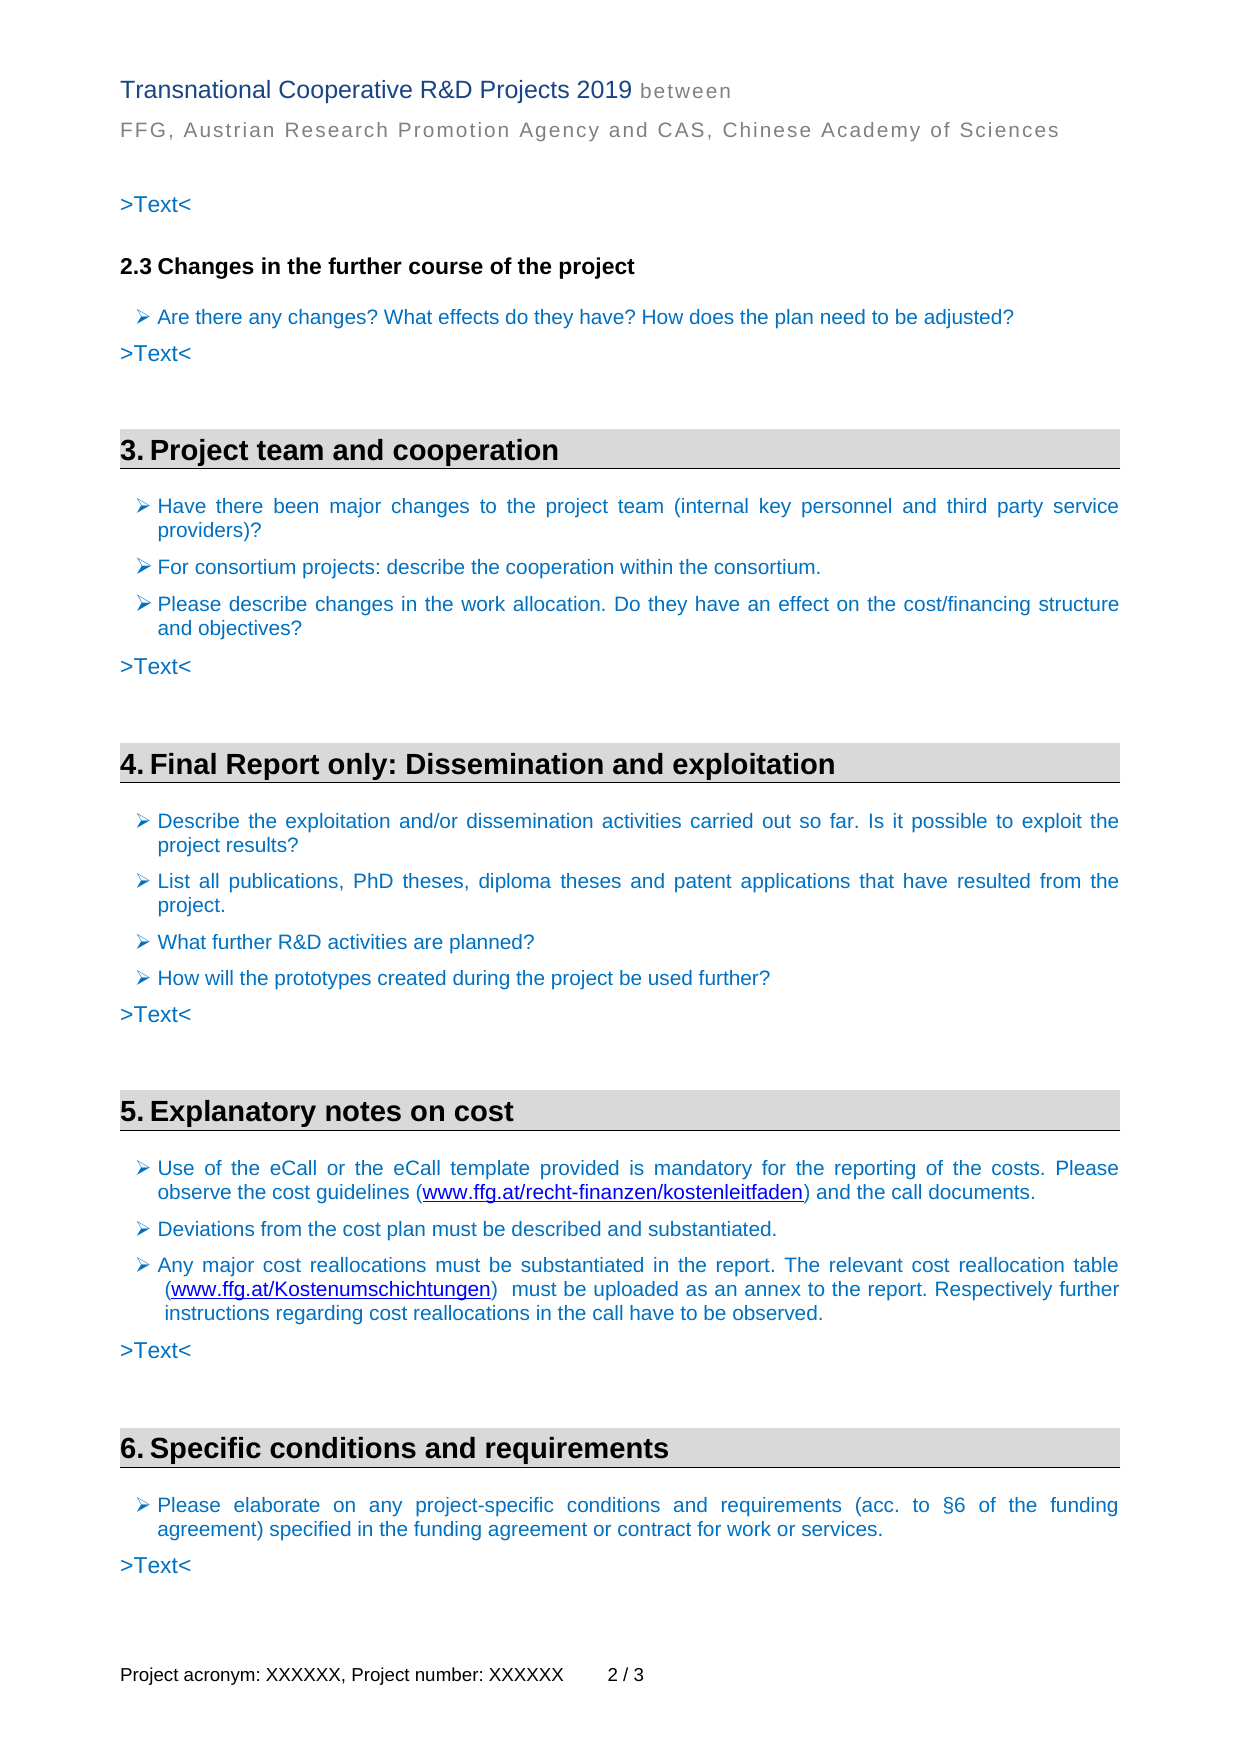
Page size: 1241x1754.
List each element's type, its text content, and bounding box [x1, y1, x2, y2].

list List all publications, PhD theses, diploma theses and patent applications that have resulted from the project. [135, 869, 1120, 917]
list Explanatory notes on cost [120, 1090, 1120, 1130]
list Any major cost reallocations must be substantiated in the report. The relevant cost reallocation table (www.ffg.at/Kostenumschichtungen) must be uploaded as an annex to the report. Respectively further instructions regarding cost reallocations in the call have to be observed. [135, 1253, 1120, 1325]
list Changes in the further course of the project [120, 242, 1120, 279]
text >Text< [120, 653, 1120, 679]
list What further R&D activities are planned? [135, 929, 1120, 954]
list Project team and cooperation [120, 429, 1120, 468]
list Deviations from the cost plan must be described and substantiated. [135, 1216, 1120, 1240]
list How will the prototypes created during the project be used further? [135, 966, 1120, 990]
list Specific conditions and requirements [120, 1428, 1120, 1467]
list For consortium projects: describe the cooperation within the consortium. [135, 555, 1120, 579]
list Please describe changes in the work allocation. Do they have an effect on the cost/financing structure and objectives? [135, 592, 1120, 640]
list Have there been major changes to the project team (internal key personnel and third party service providers)? [135, 494, 1120, 542]
list Use of the eCall or the eCall template provided is mandatory for the reporting of the costs. Please observe the cost guidelines (www.ffg.at/recht-finanzen/kostenleitfaden) and the call documents. [135, 1156, 1120, 1204]
text >Text< [120, 179, 1120, 217]
list Final Report only: Dissemination and exploitation [120, 743, 1120, 782]
list Describe the exploitation and/or dissemination activities carried out so far. Is it possible to exploit the project results? [135, 808, 1120, 857]
text >Text< [120, 990, 1120, 1028]
text >Text< [120, 1337, 1120, 1364]
text >Text< [120, 1541, 1120, 1579]
list Are there any changes? What effects do they have? How does the plan need to be adjusted? [135, 304, 1120, 329]
text >Text< [120, 329, 1120, 366]
list Please elaborate on any project-specific conditions and requirements (acc. to §6 of the funding agreement) specified in the funding agreement or contract for work or services. [135, 1493, 1120, 1541]
